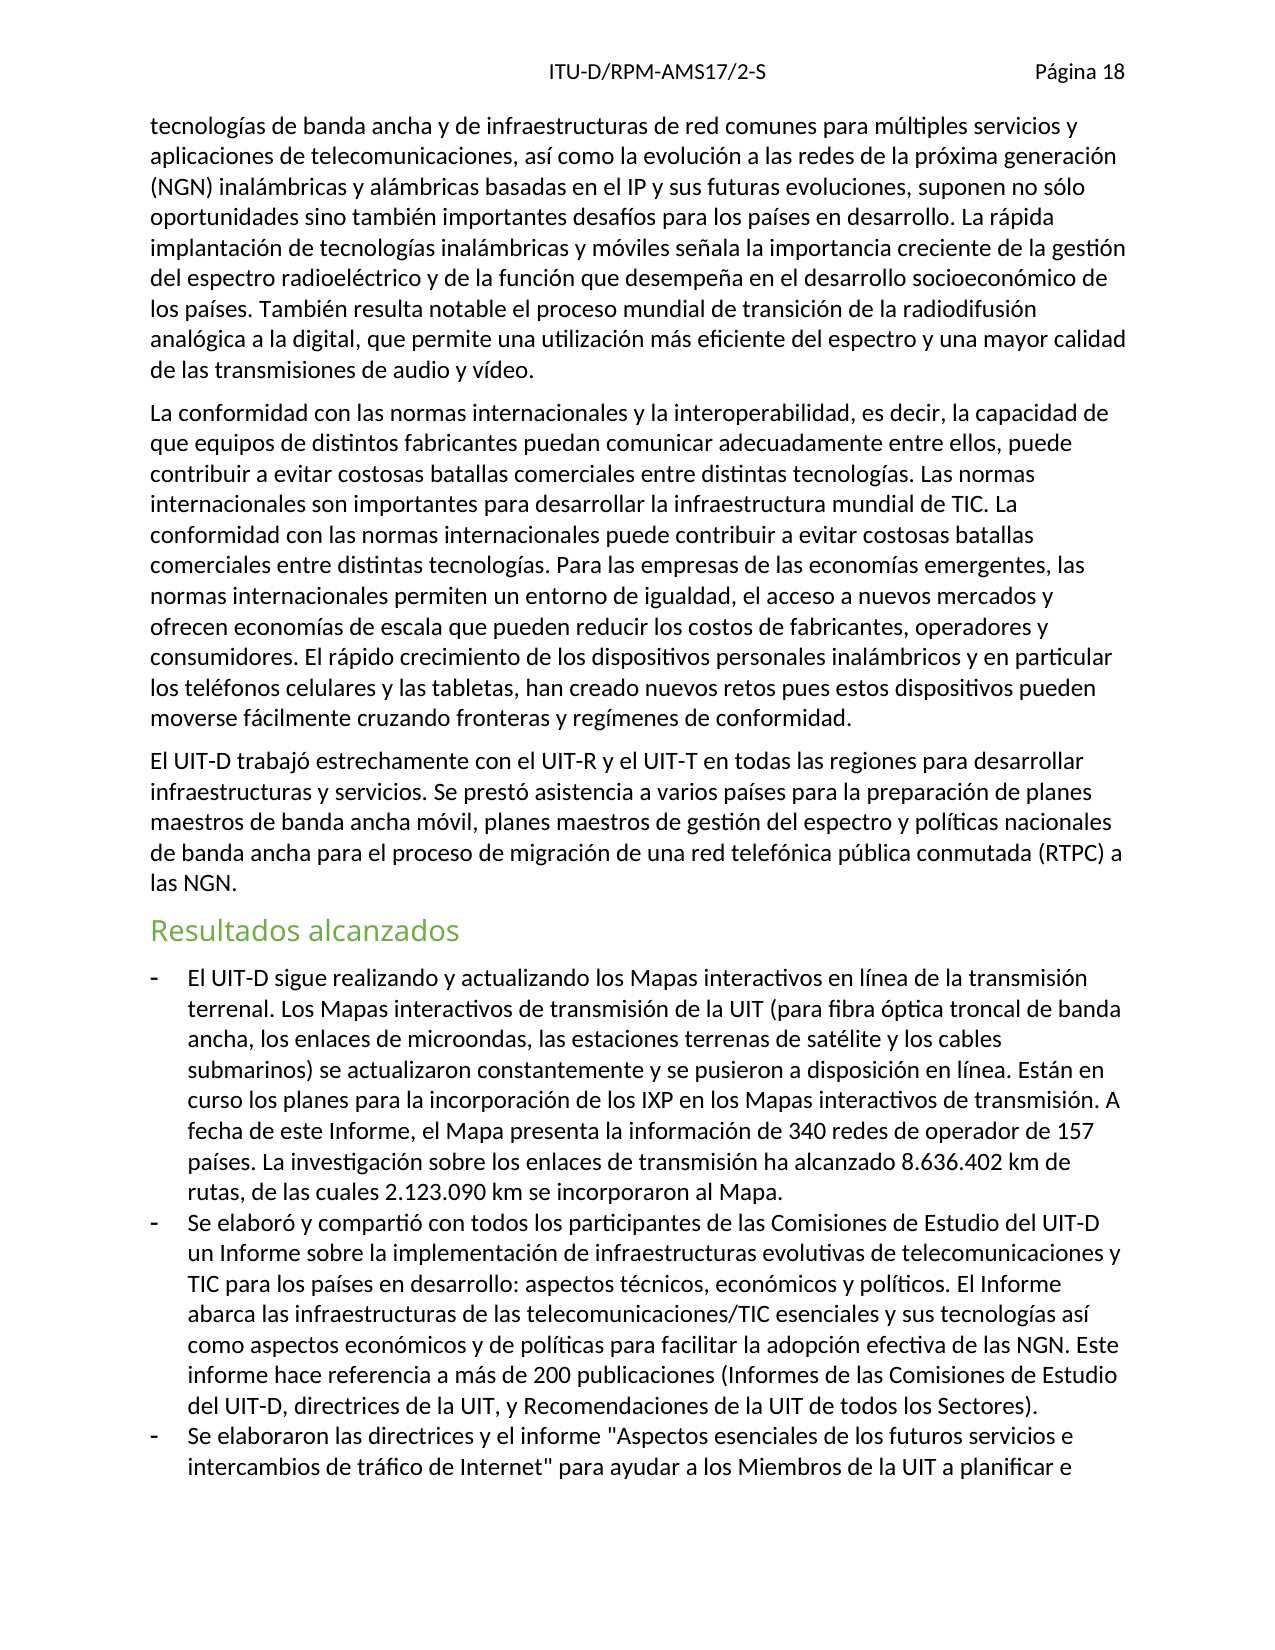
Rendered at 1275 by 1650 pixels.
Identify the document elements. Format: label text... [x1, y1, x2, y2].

subtitle Resultados alcanzados [150, 910, 1125, 950]
list Se elaboró y compartió con todos los participantes de las Comisiones de Estudio del UIT-D un Informe sobre la implementación de infraestructuras evolutivas de telecomunicaciones y TIC para los países en desarrollo: aspectos técnicos, económicos y políticos. El Informe abarca las infraestructuras de las telecomunicaciones/TIC esenciales y sus tecnologías así como aspectos económicos y de políticas para facilitar la adopción efectiva de las NGN. Este informe hace referencia a más de 200 publicaciones (Informes de las Comisiones de Estudio del UIT-D, directrices de la UIT, y Recomendaciones de la UIT de todos los Sectores). [150, 1207, 1125, 1420]
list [150, 1420, 1125, 1481]
list El UIT-D sigue realizando y actualizando los Mapas interactivos en línea de la transmisión terrenal. Los Mapas interactivos de transmisión de la UIT (para fibra óptica troncal de banda ancha, los enlaces de microondas, las estaciones terrenas de satélite y los cables submarinos) se actualizaron constantemente y se pusieron a disposición en línea. Están en curso los planes para la incorporación de los IXP en los Mapas interactivos de transmisión. A fecha de este Informe, el Mapa presenta la información de 340 redes de operador de 157 países. La investigación sobre los enlaces de transmisión ha alcanzado 8.636.402 km de rutas, de las cuales 2.123.090 km se incorporaron al Mapa. [150, 962, 1125, 1207]
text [150, 110, 1127, 384]
text El UIT-D trabajó estrechamente con el UIT-R y el UIT-T en todas las regiones para desarrollar infraestructuras y servicios. Se prestó asistencia a varios países para la preparación de planes maestros de banda ancha móvil, planes maestros de gestión del espectro y políticas nacionales de banda ancha para el proceso de migración de una red telefónica pública conmutada (RTPC) a las NGN. [150, 745, 1125, 898]
text La conformidad con las normas internacionales y la interoperabilidad, es decir, la capacidad de que equipos de distintos fabricantes puedan comunicar adecuadamente entre ellos, puede contribuir a evitar costosas batallas comerciales entre distintas tecnologías. Las normas internacionales son importantes para desarrollar la infraestructura mundial de TIC. La conformidad con las normas internacionales puede contribuir a evitar costosas batallas comerciales entre distintas tecnologías. Para las empresas de las economías emergentes, las normas internacionales permiten un entorno de igualdad, el acceso a nuevos mercados y ofrecen economías de escala que pueden reducir los costos de fabricantes, operadores y consumidores. El rápido crecimiento de los dispositivos personales inalámbricos y en particular los teléfonos celulares y las tabletas, han creado nuevos retos pues estos dispositivos pueden moverse fácilmente cruzando fronteras y regímenes de conformidad. [150, 397, 1125, 733]
